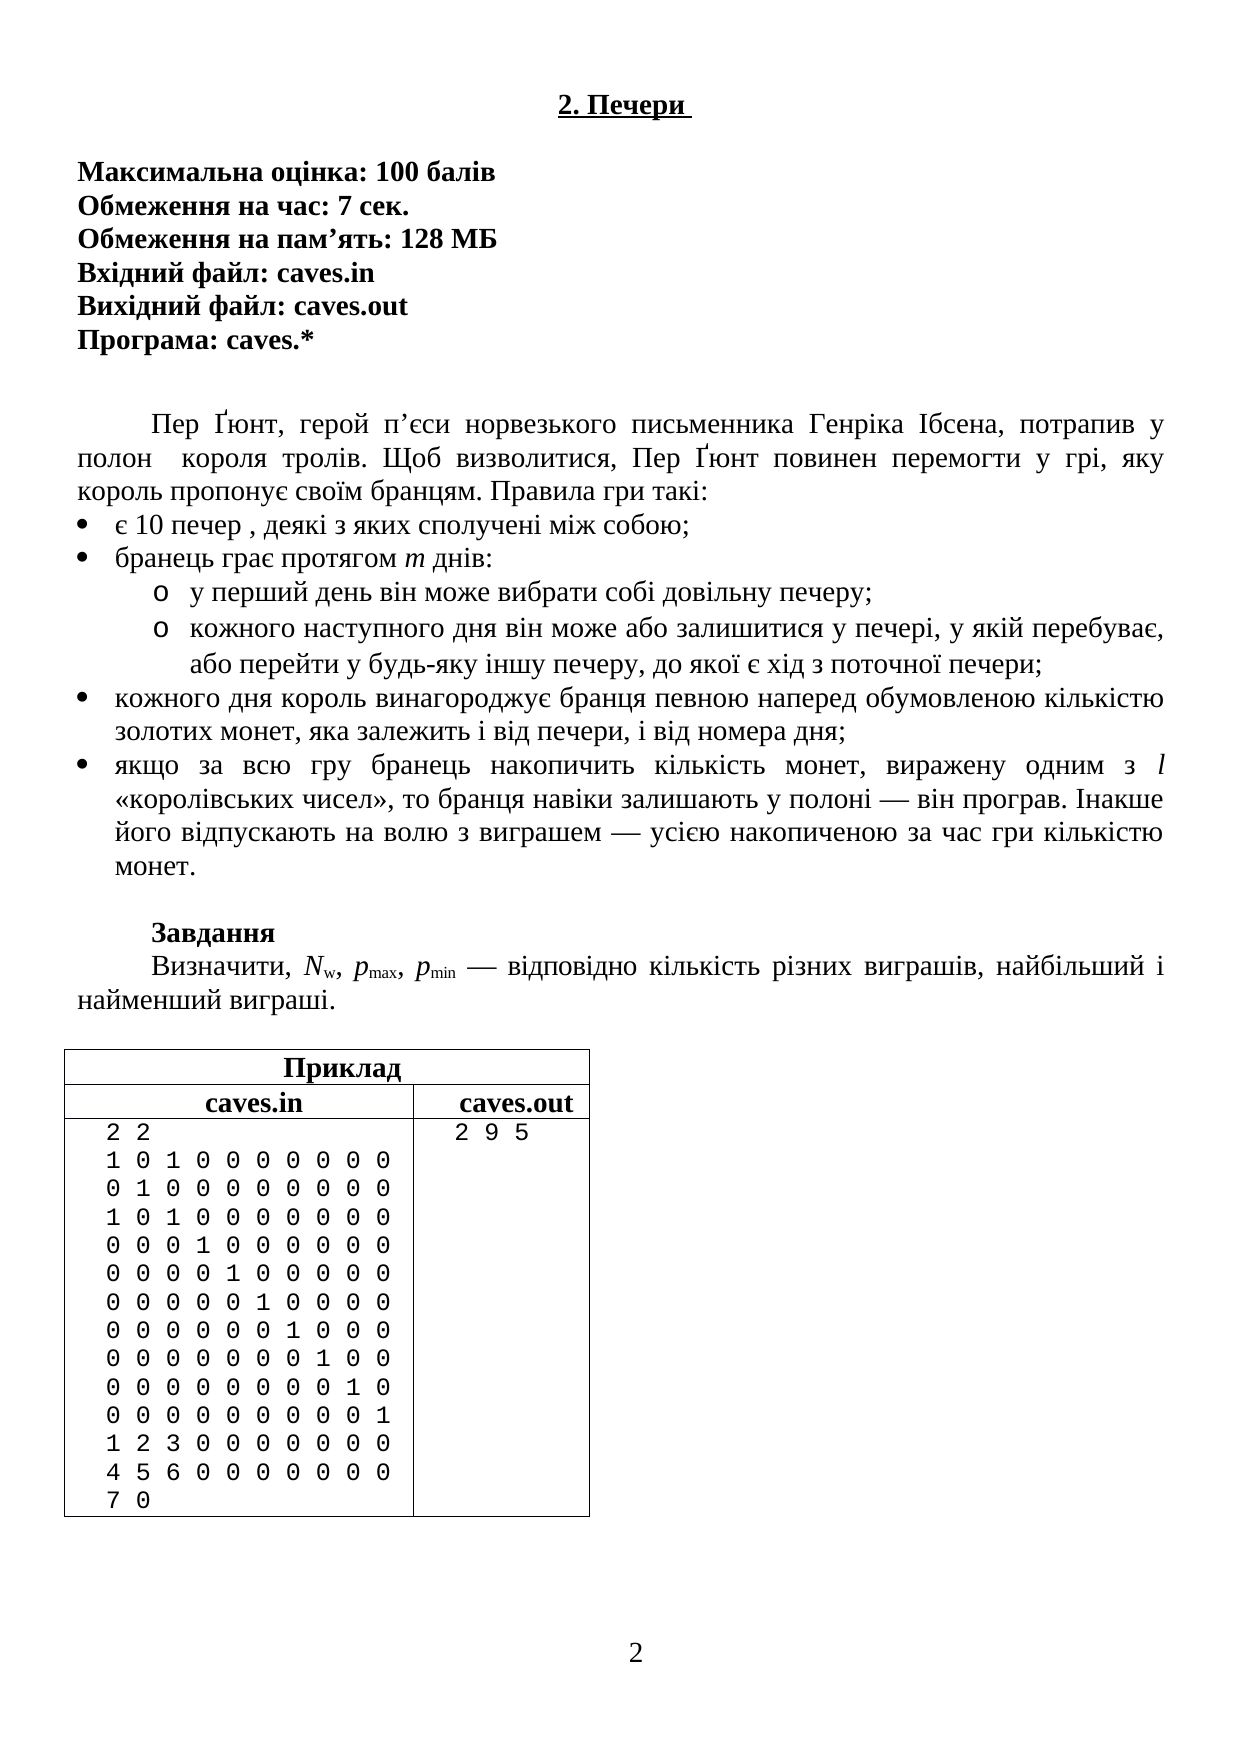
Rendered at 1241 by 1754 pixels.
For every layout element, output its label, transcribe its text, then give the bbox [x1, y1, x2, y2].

list кожного наступного дня він може або залишитися у печері, у якій перебуває, або перейти у будь-яку іншу печеру, до якої є хід з поточної печери; [152, 610, 1165, 680]
text Завдання [77, 915, 1165, 948]
list є 10 печер , деякі з яких сполучені між собою; [77, 507, 1165, 541]
text Визначити, Nw, pmax, pmin — відповідно кількість різних виграшів, найбільший і найменший виграші. [77, 948, 1165, 1016]
table_cell caves.in [65, 1085, 413, 1118]
subtitle Вхідний файл: caves.in [77, 255, 1165, 288]
table_cell caves.out [414, 1085, 589, 1118]
subtitle Програма: caves.* [77, 322, 1165, 355]
list кожного дня король винагороджує бранця певною наперед обумовленою кількістю золотих монет, яка залежить і від печери, і від номера дня; [77, 680, 1165, 747]
list бранець грає протягом m днів: [77, 541, 1165, 574]
list у перший день він може вибрати собі довільну печеру; [152, 574, 1165, 610]
text Пер Ґюнт, герой п’єси норвезького письменника Генріка Ібсена, потрапив у полон короля тролів. Щоб визволитися, Пер Ґюнт повинен перемогти у грі, яку король пропонує своїм бранцям. Правила гри такі: [77, 406, 1165, 507]
subtitle Вихідний файл: caves.out [77, 288, 1165, 322]
table_header Приклад [65, 1050, 589, 1084]
subtitle Обмеження на час: 7 сек. [77, 188, 1165, 221]
table_cell 2 2 1 0 1 0 0 0 0 0 0 0 0 1 0 0 0 0 0 0 0 0 1 0 1 0 0 0 0 0 0 0 0 0 0 1 0 0 0 0 0 0 0 0 0 0 1 0 0 0 0 0 0 0 0 0 0 1 0 0 0 0 0 0 0 0 0 0 1 0 0 0 0 0 0 0 0 0 0 1 0 0 0 0 0 0 0 0 0 0 1 0 0 0 0 0 0 0 0 0 0 1 1 2 3 0 0 0 0 0 0 0 4 5 6 0 0 0 0 0 0 0 7 0 [65, 1119, 413, 1516]
subtitle Максимальна оцінка: 100 балів [77, 154, 1165, 188]
text 2. Печери [77, 87, 1165, 121]
list якщо за всю гру бранець накопичить кількість монет, виражену одним з l «королівських чисел», то бранця навіки залишають у полоні — він програв. Інакше його відпускають на волю з виграшем — усією накопиченою за час гри кількістю монет. [77, 747, 1165, 881]
table_cell 2 9 5 [414, 1119, 589, 1516]
subtitle Обмеження на пам’ять: 128 MБ [77, 221, 1165, 255]
